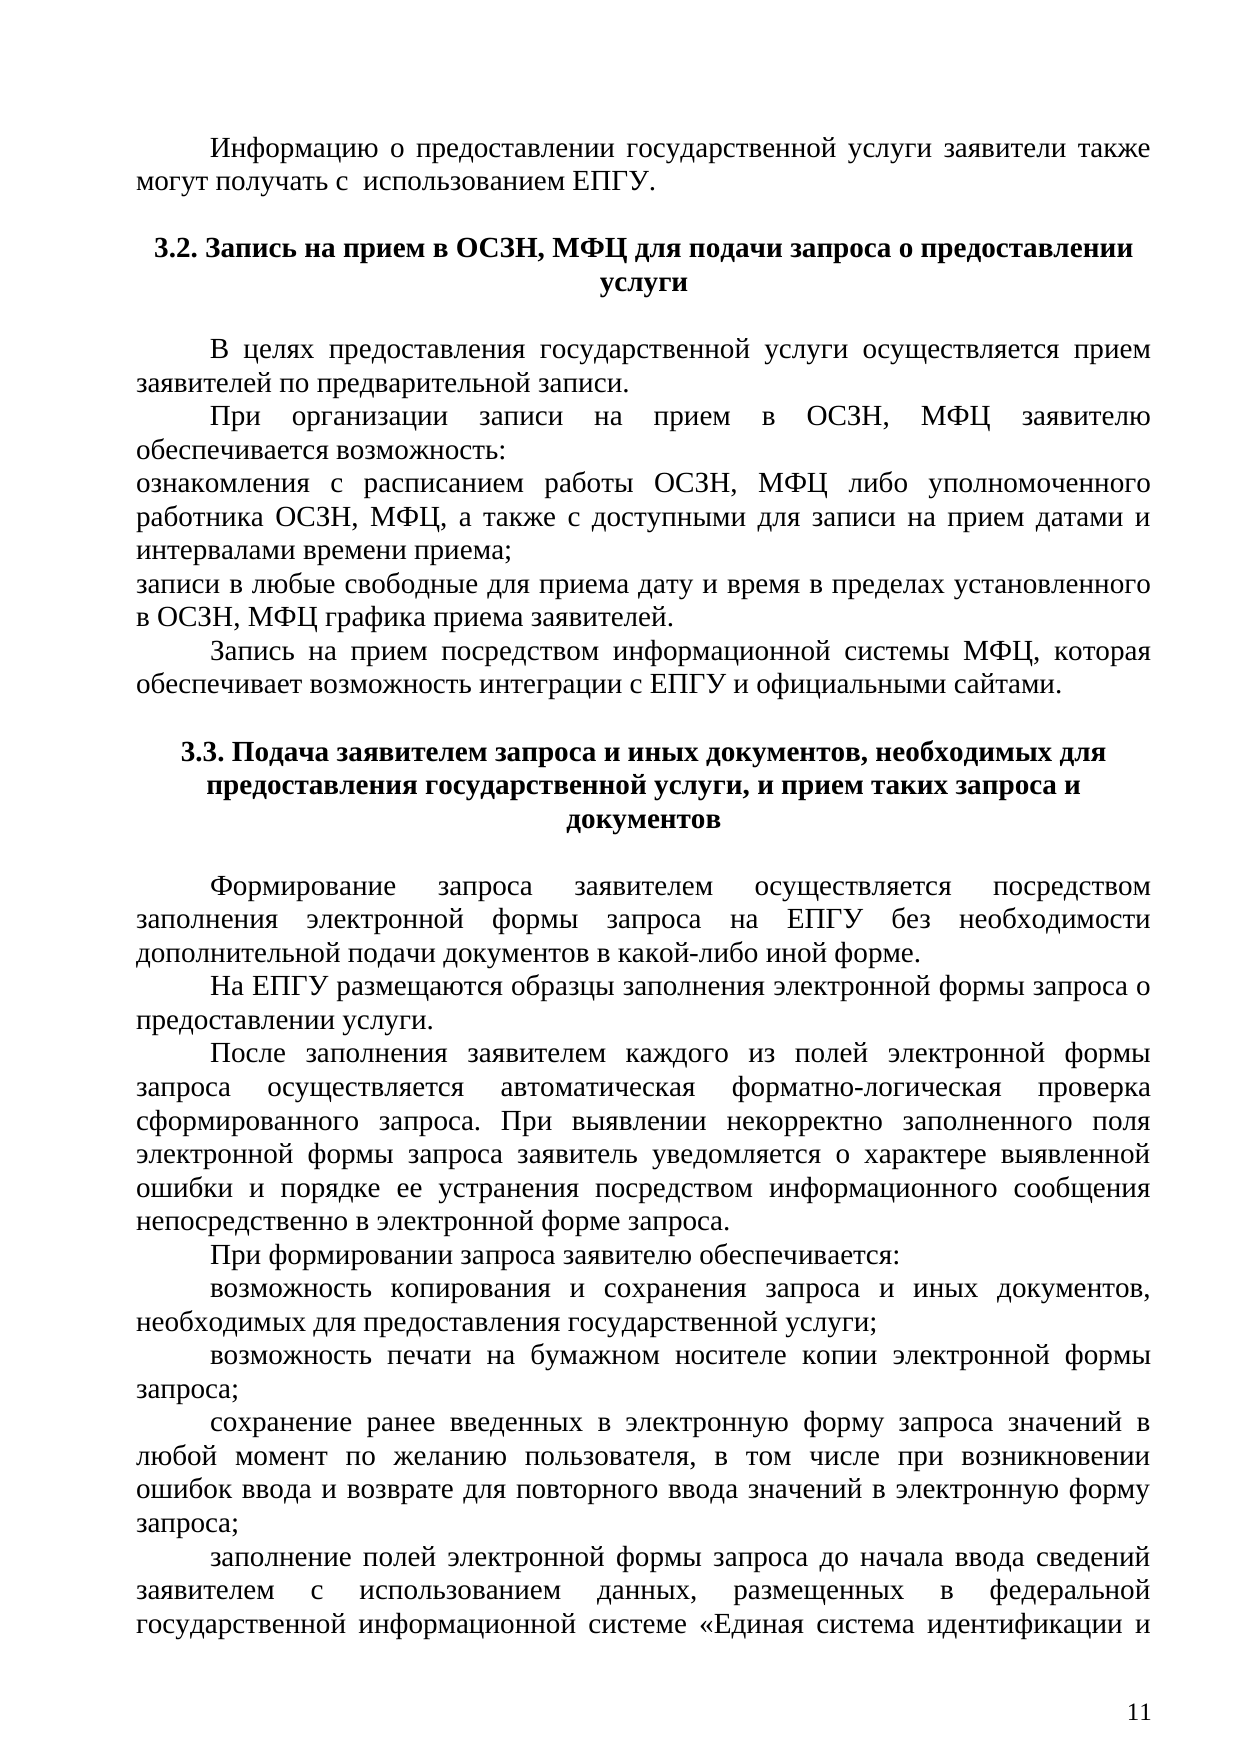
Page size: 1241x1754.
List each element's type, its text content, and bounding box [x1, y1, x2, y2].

text На ЕПГУ размещаются образцы заполнения электронной формы запроса о предоставлении услуги. [136, 968, 1152, 1036]
text Информацию о предоставлении государственной услуги заявители также могут получать с использованием ЕПГУ. [136, 130, 1152, 197]
text возможность печати на бумажном носителе копии электронной формы запроса; [136, 1337, 1152, 1404]
text Запись на прием посредством информационной системы МФЦ, которая обеспечивает возможность интеграции с ЕПГУ и официальными сайтами. [136, 633, 1152, 700]
text Формирование запроса заявителем осуществляется посредством заполнения электронной формы запроса на ЕПГУ без необходимости дополнительной подачи документов в какой-либо иной форме. [136, 868, 1152, 968]
text 3.3. Подача заявителем запроса и иных документов, необходимых для предоставления государственной услуги, и прием таких запроса и документов [136, 734, 1152, 834]
text ознакомления с расписанием работы ОСЗН, МФЦ либо уполномоченного работника ОСЗН, МФЦ, а также с доступными для записи на прием датами и интервалами времени приема; [136, 465, 1152, 566]
text возможность копирования и сохранения запроса и иных документов, необходимых для предоставления государственной услуги; [136, 1270, 1152, 1337]
text записи в любые свободные для приема дату и время в пределах установленного в ОСЗН, МФЦ графика приема заявителей. [136, 566, 1152, 633]
text При формировании запроса заявителю обеспечивается: [136, 1237, 1152, 1270]
text При организации записи на прием в ОСЗН, МФЦ заявителю обеспечивается возможность: [136, 398, 1152, 465]
text После заполнения заявителем каждого из полей электронной формы запроса осуществляется автоматическая форматно-логическая проверка сформированного запроса. При выявлении некорректно заполненного поля электронной формы запроса заявитель уведомляется о характере выявленной ошибки и порядке ее устранения посредством информационного сообщения непосредственно в электронной форме запроса. [136, 1036, 1152, 1237]
text В целях предоставления государственной услуги осуществляется прием заявителей по предварительной записи. [136, 331, 1152, 398]
text сохранение ранее введенных в электронную форму запроса значений в любой момент по желанию пользователя, в том числе при возникновении ошибок ввода и возврате для повторного ввода значений в электронную форму запроса; [136, 1404, 1152, 1539]
text 3.2. Запись на прием в ОСЗН, МФЦ для подачи запроса о предоставлении услуги [136, 231, 1152, 298]
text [136, 1539, 1152, 1639]
